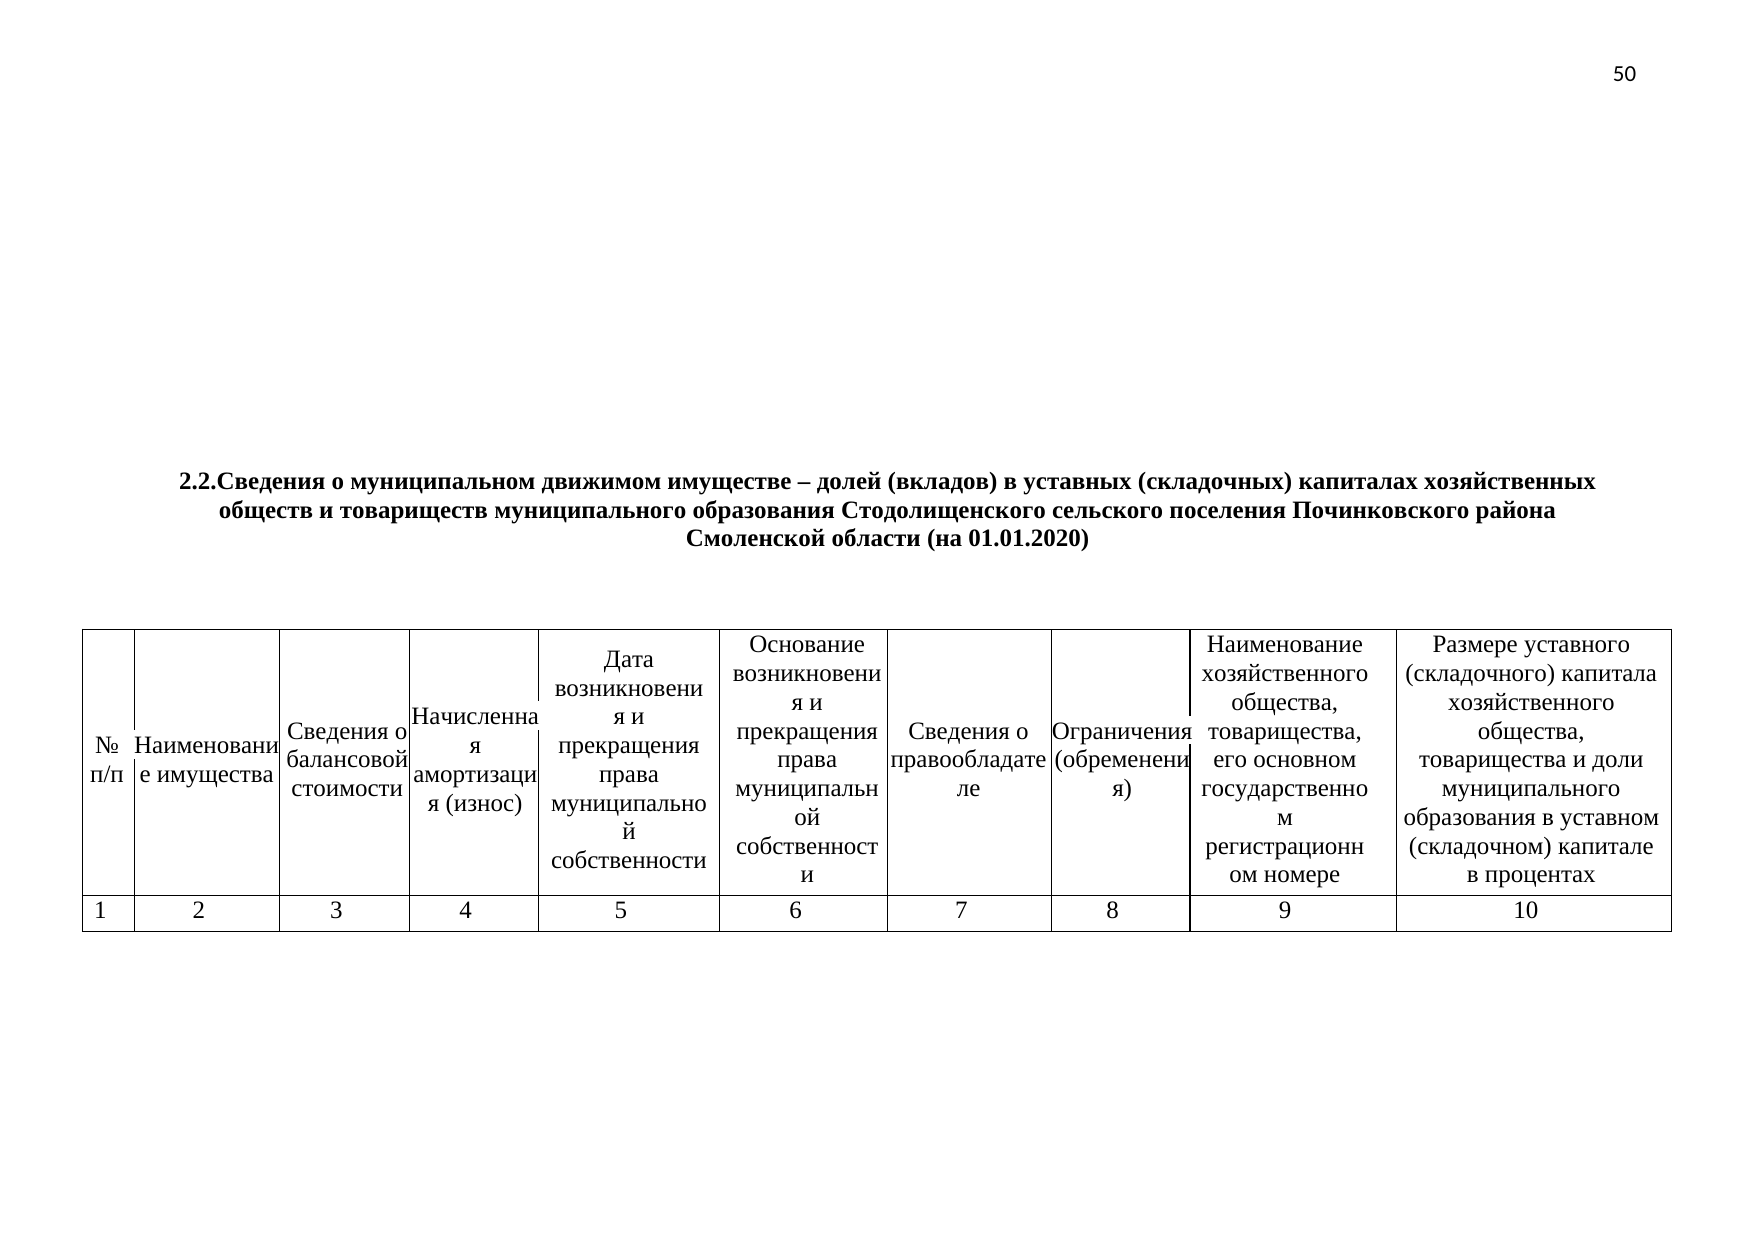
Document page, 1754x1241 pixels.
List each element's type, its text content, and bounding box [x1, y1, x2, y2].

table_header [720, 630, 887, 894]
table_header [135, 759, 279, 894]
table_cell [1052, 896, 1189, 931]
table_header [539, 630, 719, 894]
text 2.2.Сведения о муниципальном движимом имуществе – долей (вкладов) в уставных (складочных) капиталах хозяйственных обществ и товариществ муниципального образования Стодолищенского сельского поселения Починковского района Смоленской области (на 01.01.2020) [156, 466, 1619, 552]
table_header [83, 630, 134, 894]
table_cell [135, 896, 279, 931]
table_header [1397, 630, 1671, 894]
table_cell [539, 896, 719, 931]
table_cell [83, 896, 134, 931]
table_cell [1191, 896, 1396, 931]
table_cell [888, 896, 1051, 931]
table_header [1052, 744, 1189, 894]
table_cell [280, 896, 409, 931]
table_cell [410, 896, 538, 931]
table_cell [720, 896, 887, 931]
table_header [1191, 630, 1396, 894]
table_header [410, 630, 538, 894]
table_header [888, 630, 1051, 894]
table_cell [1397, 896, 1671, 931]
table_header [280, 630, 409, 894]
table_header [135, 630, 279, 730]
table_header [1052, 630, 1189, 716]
